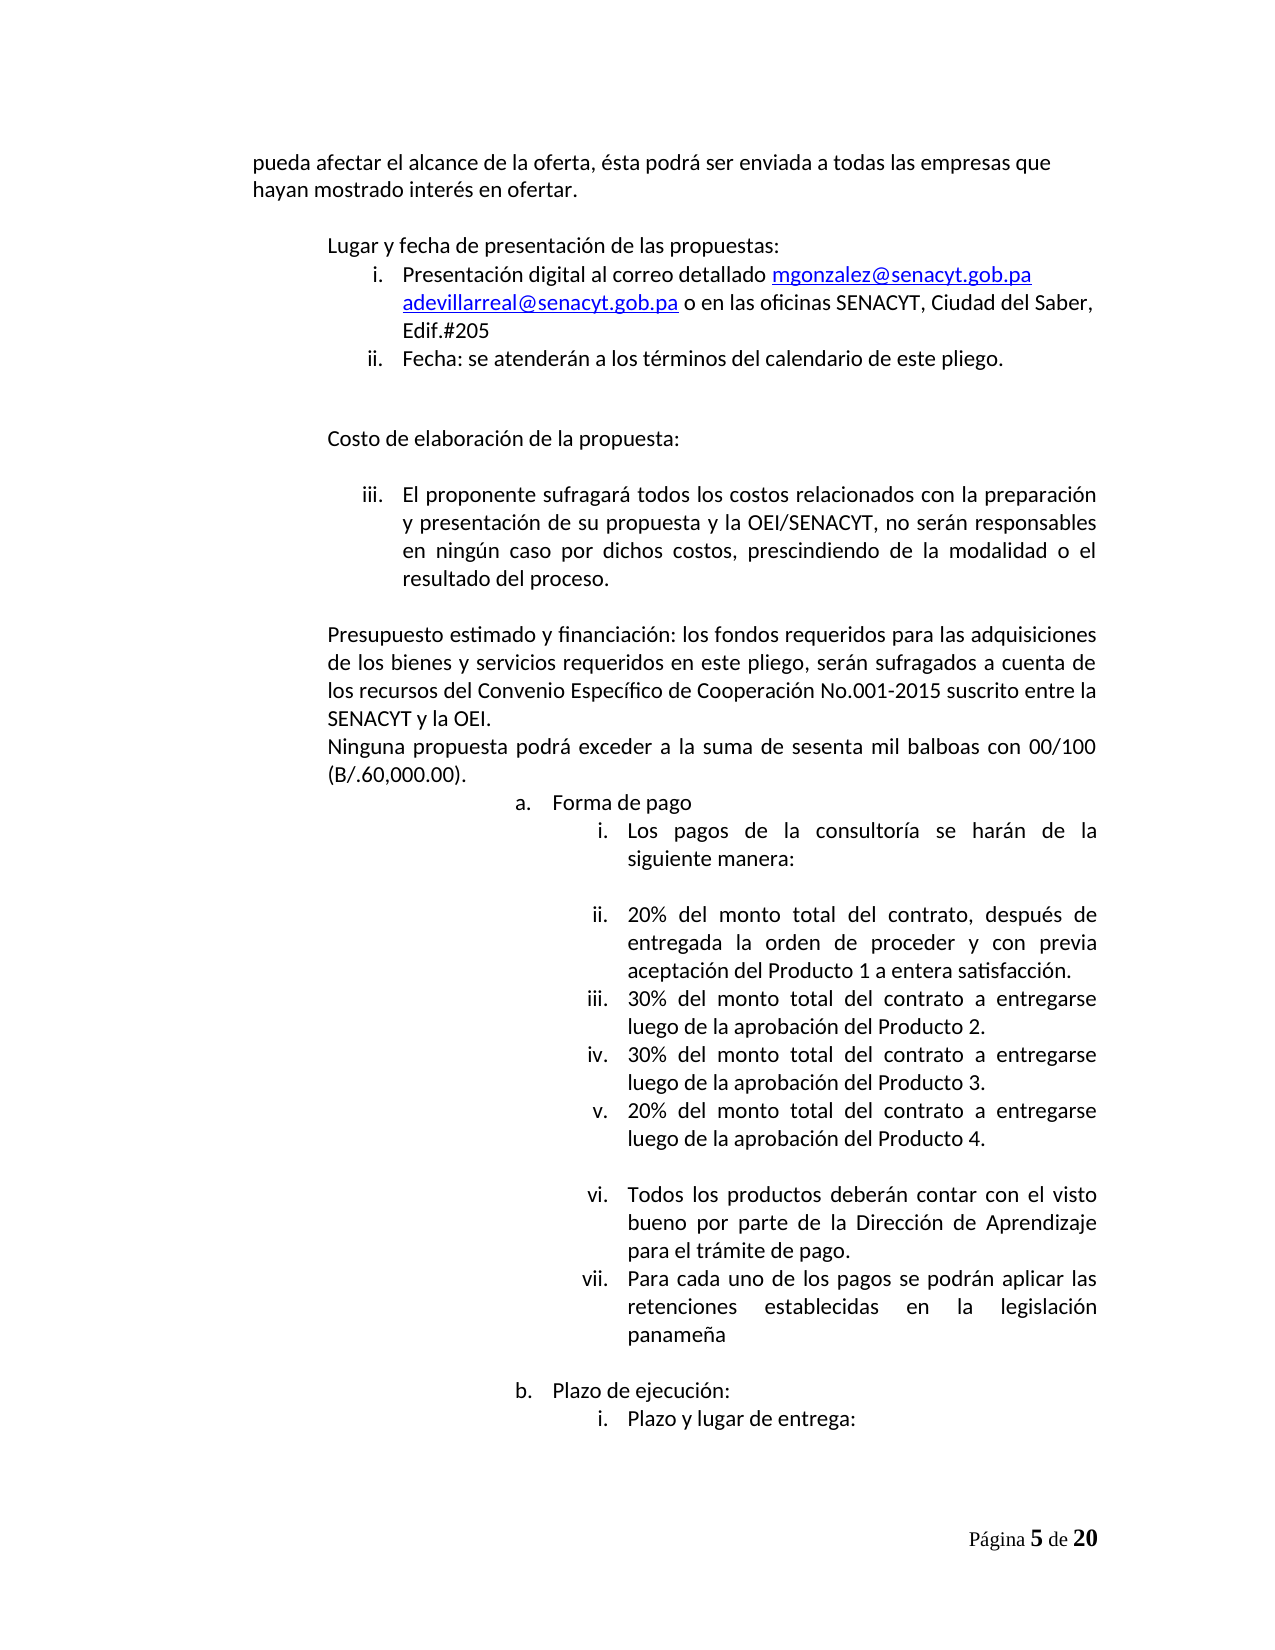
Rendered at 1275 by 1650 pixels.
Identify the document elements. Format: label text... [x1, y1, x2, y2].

list 20% del monto total del contrato, después de entregada la orden de proceder y con previa aceptación del Producto 1 a entera satisfacción. [608, 900, 1098, 984]
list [215, 148, 1098, 204]
list Lugar y fecha de presentación de las propuestas: [327, 232, 1098, 260]
list Forma de pago [515, 788, 1098, 816]
list Plazo y lugar de entrega: [608, 1404, 1098, 1433]
list Fecha: se atenderán a los términos del calendario de este pliego. [383, 344, 1098, 372]
list 30% del monto total del contrato a entregarse luego de la aprobación del Producto 3. [608, 1040, 1098, 1096]
list Presentación digital al correo detallado mgonzalez@senacyt.gob.pa adevillarreal@senacyt.gob.pa o en las oficinas SENACYT, Ciudad del Saber, Edif.#205 [383, 260, 1098, 344]
list Presupuesto estimado y financiación: los fondos requeridos para las adquisiciones de los bienes y servicios requeridos en este pliego, serán sufragados a cuenta de los recursos del Convenio Específico de Cooperación No.001-2015 suscrito entre la SENACYT y la OEI. [327, 620, 1098, 732]
list Todos los productos deberán contar con el visto bueno por parte de la Dirección de Aprendizaje para el trámite de pago. [608, 1180, 1098, 1264]
list 20% del monto total del contrato a entregarse luego de la aprobación del Producto 4. [608, 1096, 1098, 1152]
list Costo de elaboración de la propuesta: [327, 424, 1098, 452]
list 30% del monto total del contrato a entregarse luego de la aprobación del Producto 2. [608, 984, 1098, 1040]
list El proponente sufragará todos los costos relacionados con la preparación y presentación de su propuesta y la OEI/SENACYT, no serán responsables en ningún caso por dichos costos, prescindiendo de la modalidad o el resultado del proceso. [383, 480, 1098, 592]
list Los pagos de la consultoría se harán de la siguiente manera: [608, 816, 1098, 872]
list Ninguna propuesta podrá exceder a la suma de sesenta mil balboas con 00/100 (B/.60,000.00). [327, 732, 1098, 788]
list Para cada uno de los pagos se podrán aplicar las retenciones establecidas en la legislación panameña [608, 1264, 1098, 1348]
list Plazo de ejecución: [515, 1377, 1098, 1404]
